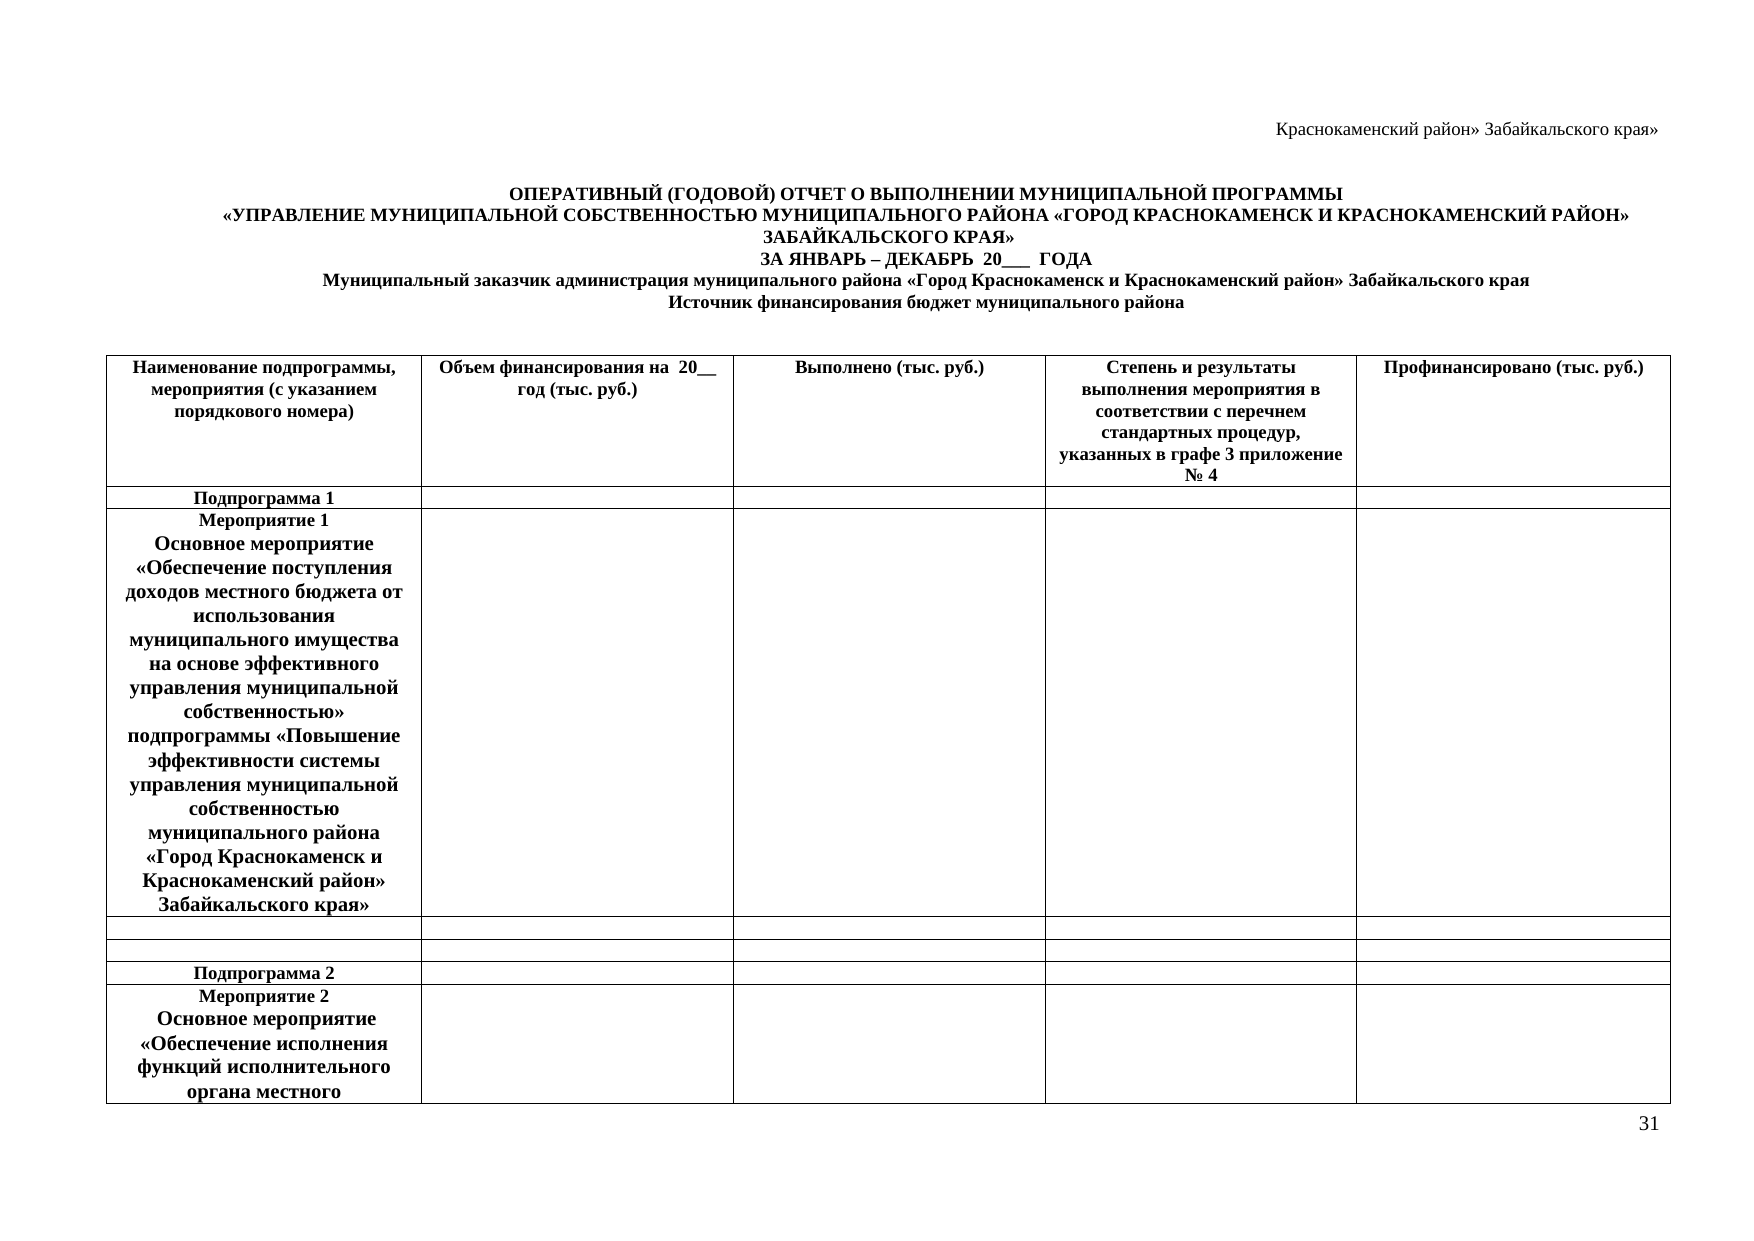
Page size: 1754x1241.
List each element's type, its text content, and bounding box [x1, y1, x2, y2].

table_cell [422, 509, 733, 916]
table_cell [1357, 962, 1670, 984]
table_header Степень и результаты выполнения мероприятия в соответствии с перечнем стандартных процедур, указанных в графе 3 приложение № 4 [1046, 356, 1356, 486]
table_cell [1357, 940, 1670, 961]
table_cell [1046, 940, 1356, 961]
table_cell [1357, 917, 1670, 938]
table_header Объем финансирования на 20__ год (тыс. руб.) [422, 356, 733, 486]
table_cell [422, 962, 733, 984]
table_cell [734, 487, 1045, 508]
table_cell [734, 917, 1045, 938]
text Муниципальный заказчик администрация муниципального района «Город Краснокаменск и Краснокаменский район» Забайкальского края [118, 269, 1659, 291]
table_cell Подпрограмма 2 [107, 962, 421, 984]
table_cell [734, 940, 1045, 961]
table_cell [1046, 985, 1356, 1103]
table_cell [422, 917, 733, 938]
table_cell [734, 509, 1045, 916]
text ЗА ЯНВАРЬ – ДЕКАБРЬ 20___ ГОДА [118, 247, 1659, 269]
table_cell [422, 487, 733, 508]
table_cell [734, 962, 1045, 984]
table_cell [1357, 985, 1670, 1103]
table_cell [1046, 509, 1356, 916]
table_cell [422, 985, 733, 1103]
table_cell [1046, 917, 1356, 938]
table_header Профинансировано (тыс. руб.) [1357, 356, 1670, 486]
text «УПРАВЛЕНИЕ МУНИЦИПАЛЬНОЙ СОБСТВЕННОСТЬЮ МУНИЦИПАЛЬНОГО РАЙОНА «ГОРОД КРАСНОКАМЕНСК И КРАСНОКАМЕНСКИЙ РАЙОН» ЗАБАЙКАЛЬСКОГО КРАЯ» [118, 204, 1659, 247]
table_cell [107, 940, 421, 961]
table_cell [734, 985, 1045, 1103]
table_cell [1357, 487, 1670, 508]
table_cell [1357, 509, 1670, 916]
table_cell [1046, 962, 1356, 984]
table_cell [422, 940, 733, 961]
table_cell [1046, 487, 1356, 508]
table_header Наименование подпрограммы, мероприятия (с указанием порядкового номера) [107, 356, 421, 486]
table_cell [107, 985, 421, 1103]
text ОПЕРАТИВНЫЙ (ГОДОВОЙ) ОТЧЕТ О ВЫПОЛНЕНИИ МУНИЦИПАЛЬНОЙ ПРОГРАММЫ [118, 183, 1659, 204]
table_cell Мероприятие 1 Основное мероприятие «Обеспечение поступления доходов местного бюджета от использования муниципального имущества на основе эффективного управления муниципальной собственностью» подпрограммы «Повышение эффективности системы управления муниципальной собственностью муниципального района «Город Краснокаменск и Краснокаменский район» Забайкальского края» [107, 509, 421, 916]
text Источник финансирования бюджет муниципального района [118, 291, 1659, 312]
table_cell [107, 917, 421, 938]
table_cell Подпрограмма 1 [107, 487, 421, 508]
table_header Выполнено (тыс. руб.) [734, 356, 1045, 486]
text Краснокаменский район» Забайкальского края» [928, 118, 1659, 140]
